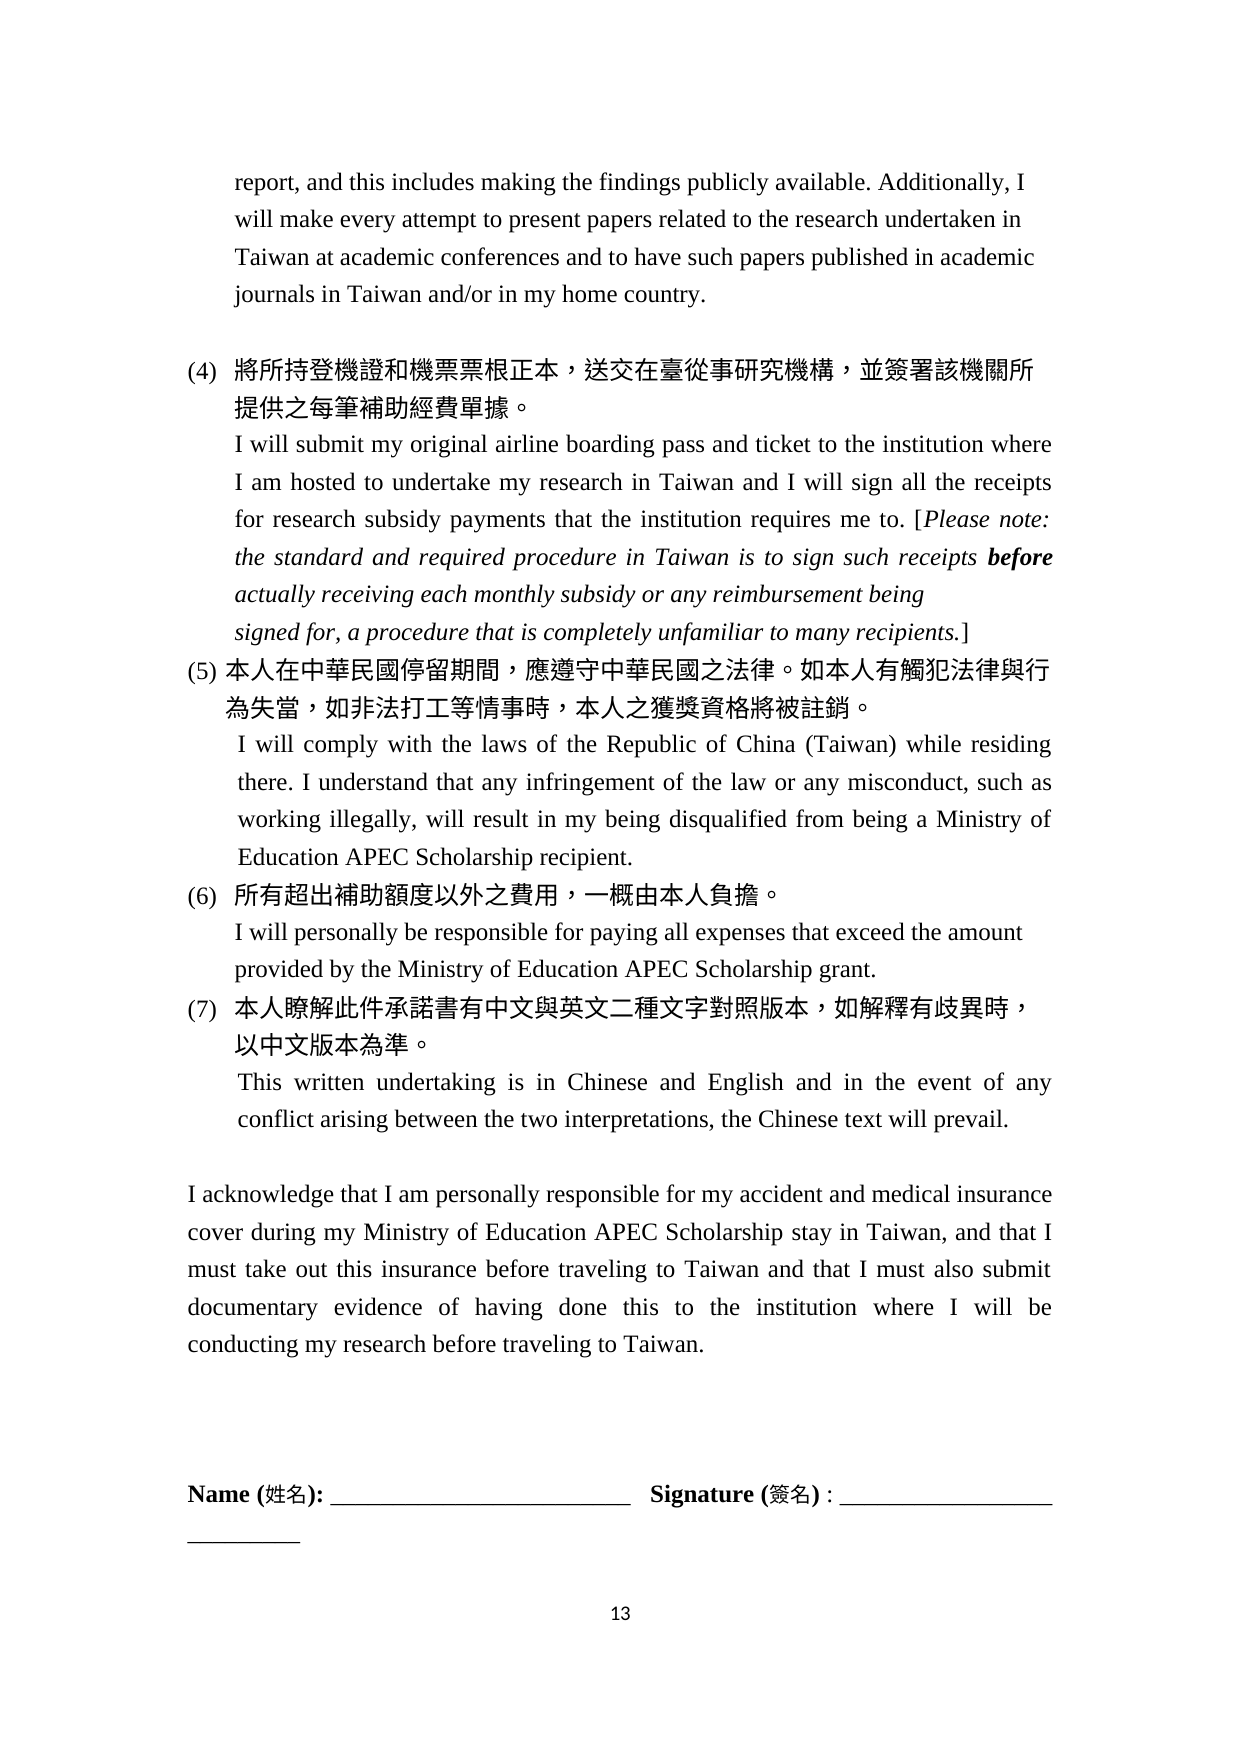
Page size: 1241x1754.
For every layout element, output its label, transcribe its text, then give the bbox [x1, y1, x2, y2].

text Name (姓名): ________________________ Signature (簽名) : __________________________ [187, 1475, 1053, 1550]
text signed for, a procedure that is completely unfamiliar to many recipients.] [234, 612, 1053, 650]
list 本人在中華民國停留期間，應遵守中華民國之法律。如本人有觸犯法律與行為失當，如非法打工等情事時，本人之獲獎資格將被註銷。 [187, 650, 1053, 725]
text I will personally be responsible for paying all expenses that exceed the amount provided by the Ministry of Education APEC Scholarship grant. [234, 912, 1053, 987]
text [234, 162, 1053, 312]
text I will submit my original airline boarding pass and ticket to the institution where I am hosted to undertake my research in Taiwan and I will sign all the receipts for research subsidy payments that the institution requires me to. [Please note: the standard and required procedure in Taiwan is to sign such receipts before actually receiving each monthly subsidy or any reimbursement being [234, 425, 1053, 612]
list 本人瞭解此件承諾書有中文與英文二種文字對照版本，如解釋有歧異時，以中文版本為準。 [187, 987, 1053, 1062]
text I will comply with the laws of the Republic of China (Taiwan) while residing there. I understand that any infringement of the law or any misconduct, such as working illegally, will result in my being disqualified from being a Ministry of Education APEC Scholarship recipient. [237, 725, 1053, 875]
text I acknowledge that I am personally responsible for my accident and medical insurance cover during my Ministry of Education APEC Scholarship stay in Taiwan, and that I must take out this insurance before traveling to Taiwan and that I must also submit documentary evidence of having done this to the institution where I will be conducting my research before traveling to Taiwan. [187, 1175, 1053, 1362]
list 將所持登機證和機票票根正本，送交在臺從事研究機構，並簽署該機關所提供之每筆補助經費單據。 [187, 350, 1053, 425]
text This written undertaking is in Chinese and English and in the event of any conflict arising between the two interpretations, the Chinese text will prevail. [237, 1062, 1053, 1137]
list 所有超出補助額度以外之費用，一概由本人負擔。 [187, 875, 1053, 912]
